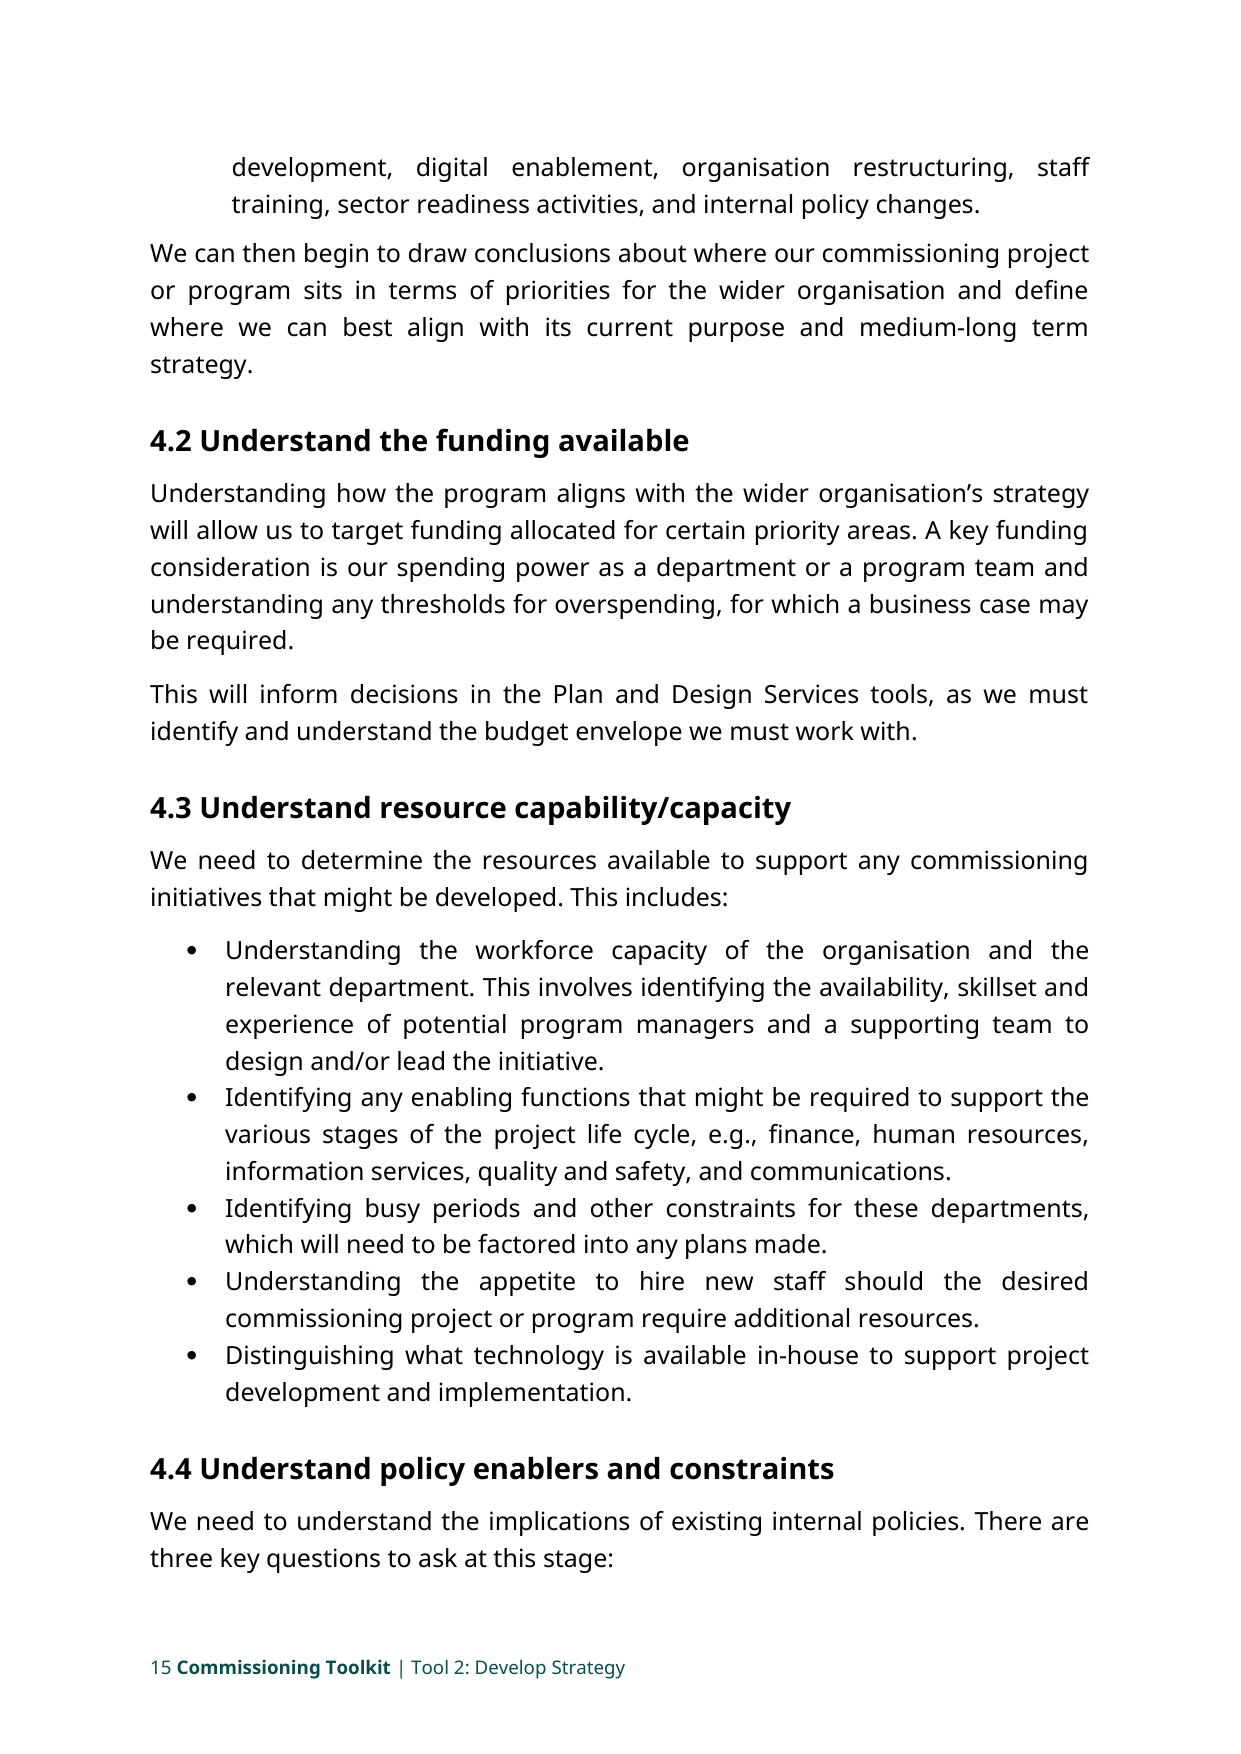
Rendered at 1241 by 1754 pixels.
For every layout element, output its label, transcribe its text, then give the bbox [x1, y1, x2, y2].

subtitle 4.3 Understand resource capability/capacity [150, 787, 1090, 827]
text This will inform decisions in the Plan and Design Services tools, as we must identify and understand the budget envelope we must work with. [150, 676, 1090, 747]
list Understanding the appetite to hire new staff should the desired commissioning project or program require additional resources. [187, 1264, 1090, 1335]
subtitle 4.4 Understand policy enablers and constraints [150, 1448, 1090, 1488]
text We need to determine the resources available to support any commissioning initiatives that might be developed. This includes: [150, 843, 1090, 914]
list Distinguishing what technology is available in-house to support project development and implementation. [187, 1337, 1090, 1408]
list Identifying busy periods and other constraints for these departments, which will need to be factored into any plans made. [187, 1190, 1090, 1261]
text We need to understand the implications of existing internal policies. There are three key questions to ask at this stage: [150, 1504, 1090, 1575]
list Identifying any enabling functions that might be required to support the various stages of the project life cycle, e.g., finance, human resources, information services, quality and safety, and communications. [187, 1080, 1090, 1188]
list Understanding the workforce capacity of the organisation and the relevant department. This involves identifying the availability, skillset and experience of potential program managers and a supporting team to design and/or lead the initiative. [187, 933, 1090, 1077]
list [194, 150, 1090, 221]
text We can then begin to draw conclusions about where our commissioning project or program sits in terms of priorities for the wider organisation and define where we can best align with its current purpose and medium-long term strategy. [150, 236, 1090, 380]
text Understanding how the program aligns with the wider organisation’s strategy will allow us to target funding allocated for certain priority areas. A key funding consideration is our spending power as a department or a program team and understanding any thresholds for overspending, for which a business case may be required. [150, 476, 1090, 657]
subtitle 4.2 Understand the funding available [150, 421, 1090, 460]
